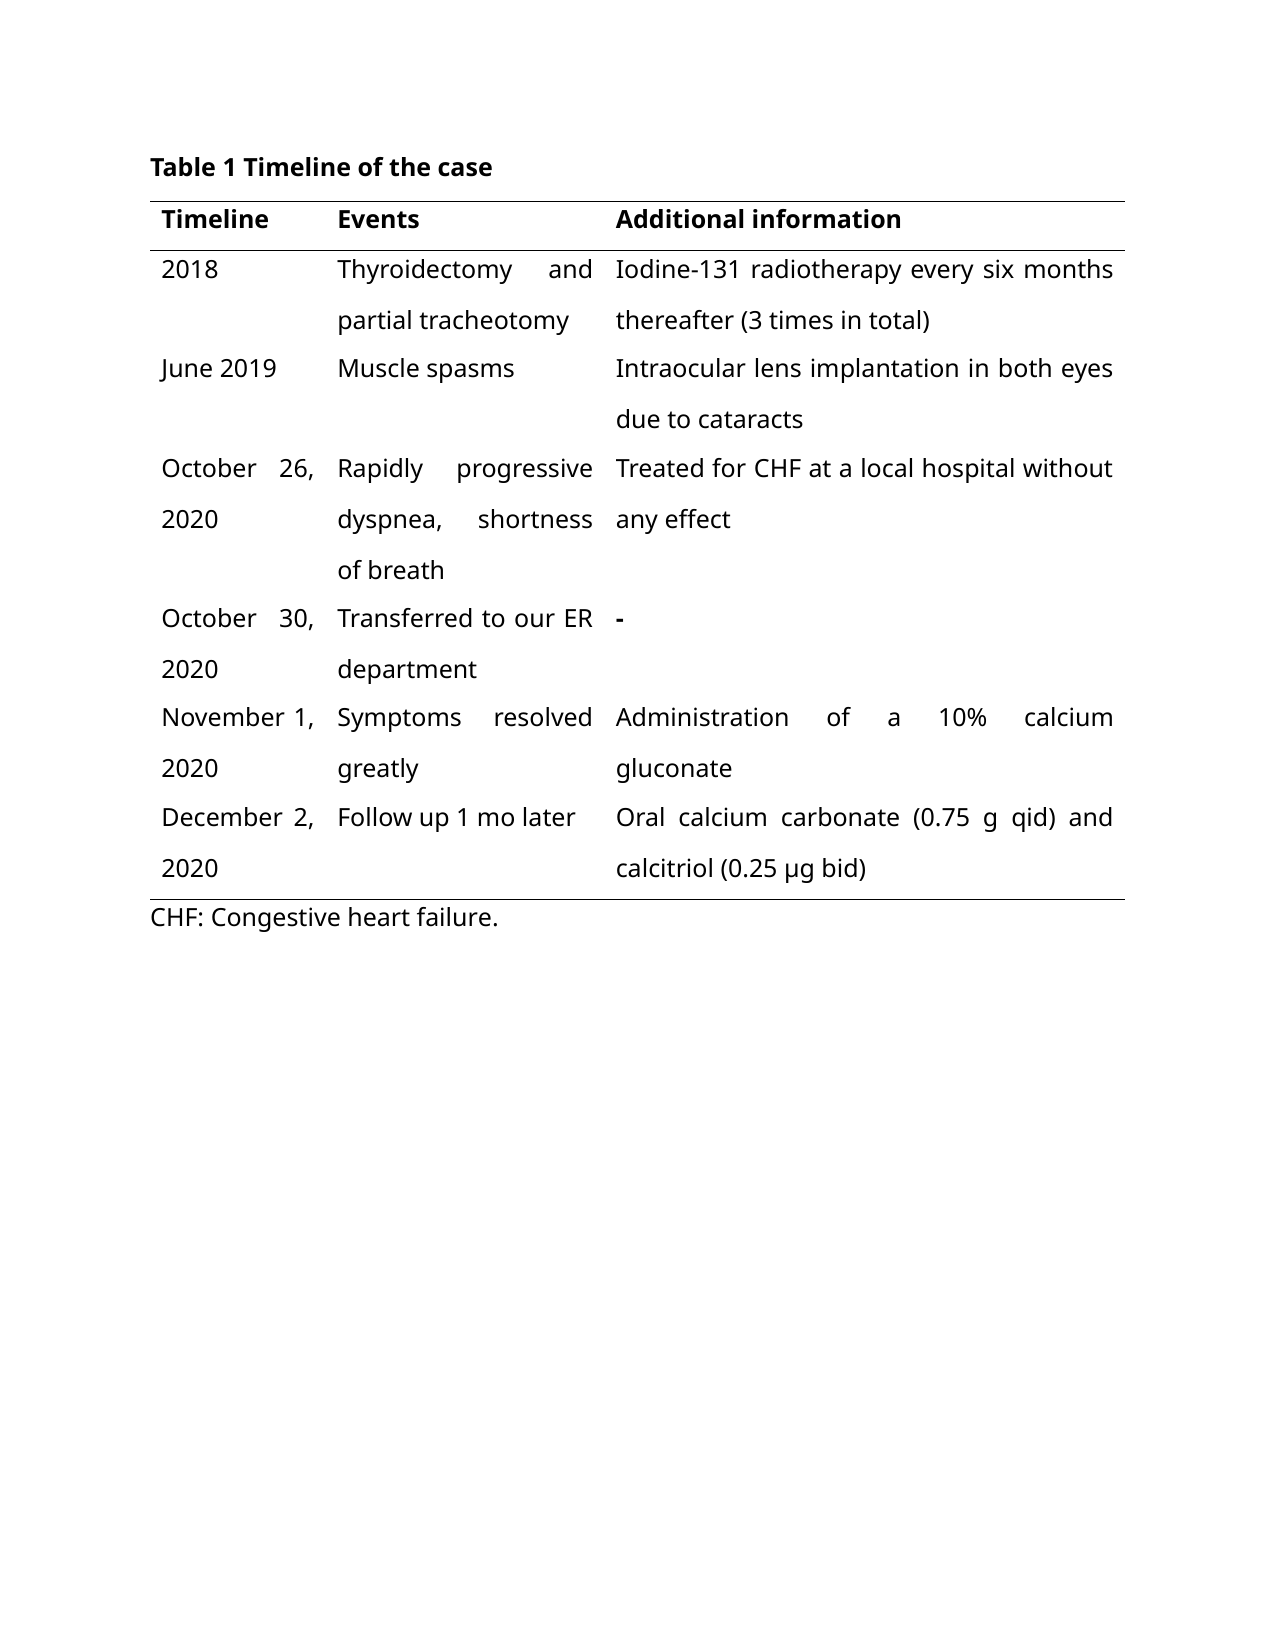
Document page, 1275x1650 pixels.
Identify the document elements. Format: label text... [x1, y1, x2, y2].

table_cell Treated for CHF at a local hospital without any effect [604, 450, 1125, 601]
table_cell Follow up 1 mo later [326, 799, 604, 899]
table_cell Intraocular lens implantation in both eyes due to cataracts [604, 351, 1125, 450]
table_cell Transferred to our ER department [326, 601, 604, 700]
table_cell Iodine-131 radiotherapy every six months thereafter (3 times in total) [604, 251, 1125, 351]
table_cell Thyroidectomy and partial tracheotomy [326, 251, 604, 351]
table_cell 2018 [150, 251, 326, 351]
table_cell December 2, 2020 [150, 799, 326, 899]
table_cell October 30, 2020 [150, 601, 326, 700]
table_cell - [604, 601, 1125, 700]
table_header Events [326, 202, 604, 250]
table_header Additional information [604, 202, 1125, 250]
table_cell November 1, 2020 [150, 700, 326, 799]
table_cell Muscle spasms [326, 351, 604, 450]
table_cell Symptoms resolved greatly [326, 700, 604, 799]
table_cell Rapidly progressive dyspnea, shortness of breath [326, 450, 604, 601]
table_header Timeline [150, 202, 326, 250]
table_cell October 26, 2020 [150, 450, 326, 601]
table_cell Administration of a 10% calcium gluconate [604, 700, 1125, 799]
table_cell Oral calcium carbonate (0.75 g qid) and calcitriol (0.25 μg bid) [604, 799, 1125, 899]
text Table 1 Timeline of the case [150, 150, 1125, 184]
table_cell June 2019 [150, 351, 326, 450]
text CHF: Congestive heart failure. [150, 900, 1125, 934]
